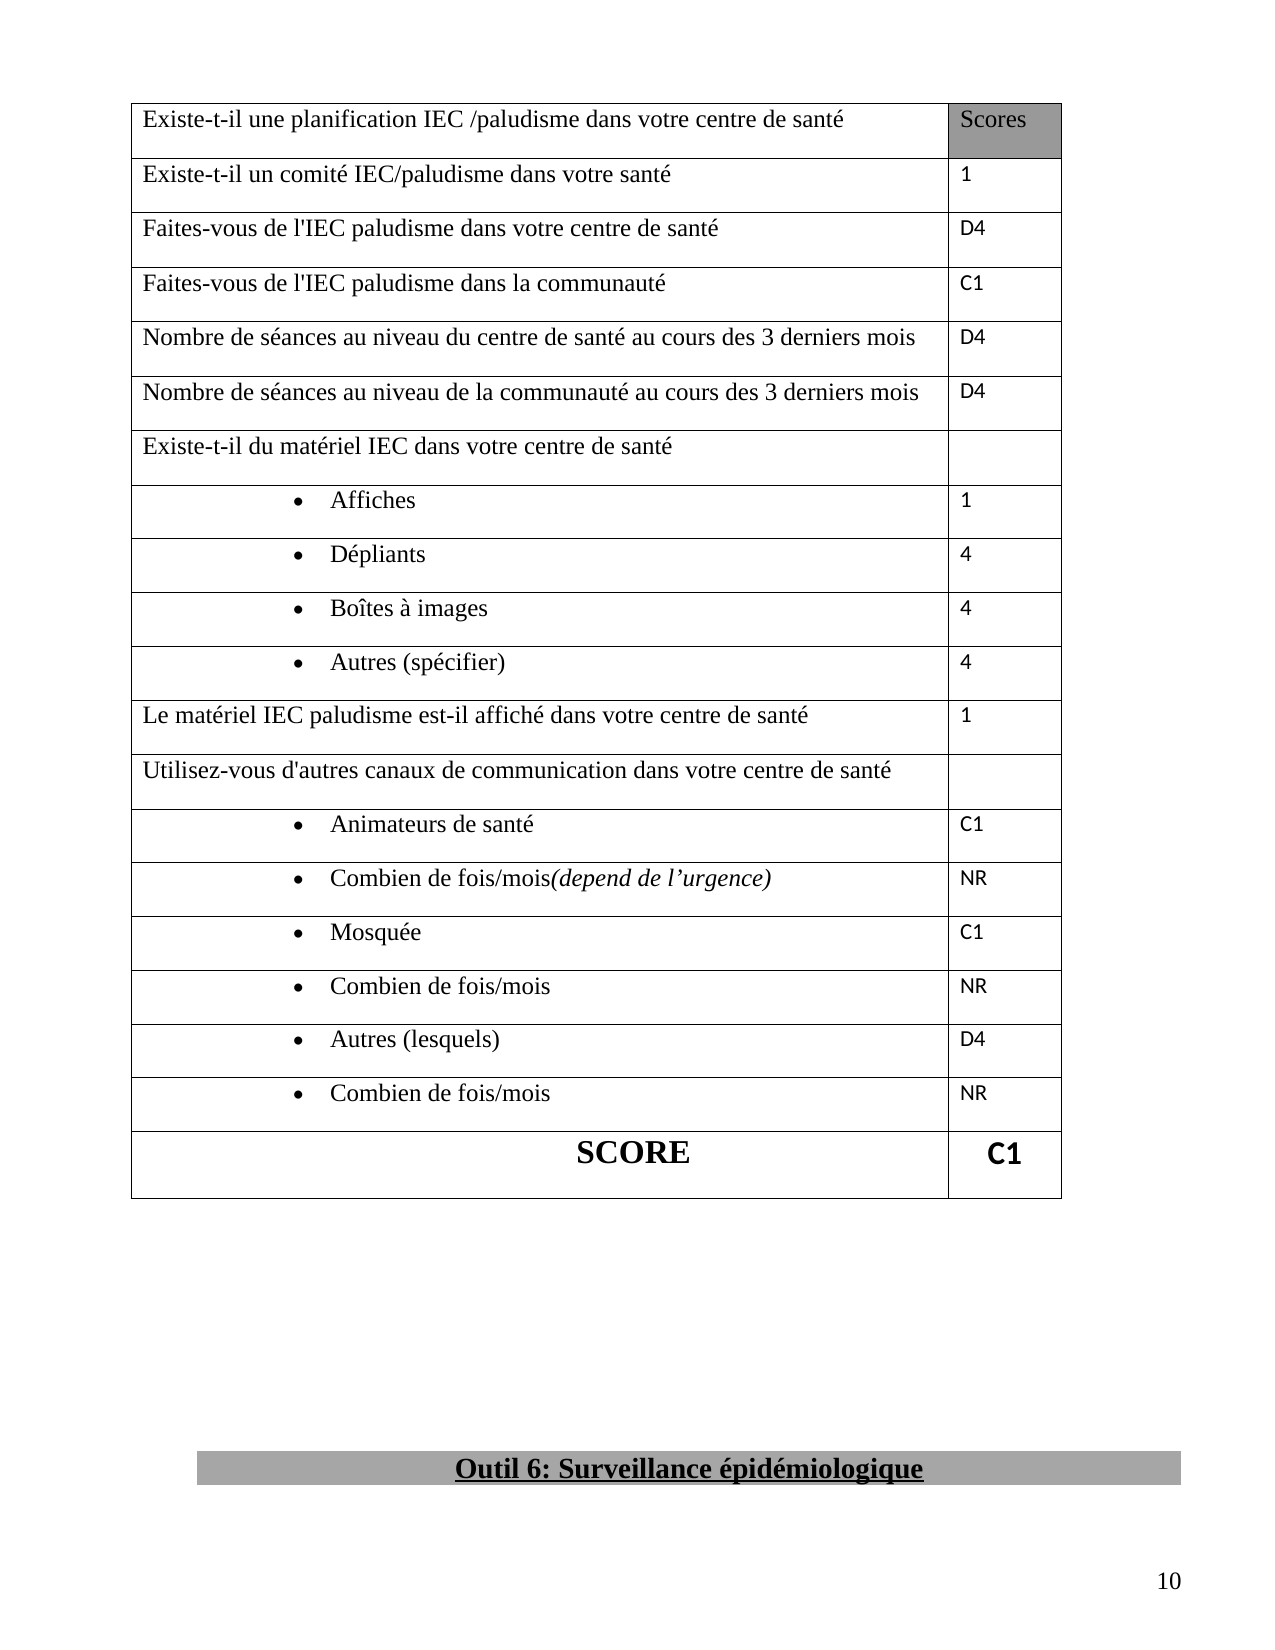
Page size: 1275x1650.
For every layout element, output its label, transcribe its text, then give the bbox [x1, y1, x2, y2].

table_cell SCORE [132, 1132, 948, 1197]
table_cell D4 [949, 213, 1061, 267]
table_cell NR [949, 863, 1061, 916]
table_cell D4 [949, 322, 1061, 376]
table_cell Affiches [132, 486, 948, 538]
table_cell [949, 431, 1061, 484]
table_cell Boîtes à images [132, 593, 948, 646]
table_cell 1 [949, 159, 1061, 212]
table_cell Le matériel IEC paludisme est-il affiché dans votre centre de santé [132, 701, 948, 754]
table_cell Existe-t-il un comité IEC/paludisme dans votre santé [132, 159, 948, 212]
table_cell Combien de fois/mois [132, 1078, 948, 1131]
table_cell Dépliants [132, 539, 948, 592]
table_cell Utilisez-vous d'autres canaux de communication dans votre centre de santé [132, 755, 948, 808]
table_cell 4 [949, 593, 1061, 646]
table_cell C1 [949, 1132, 1061, 1197]
table_cell 1 [949, 701, 1061, 754]
table_cell 1 [949, 486, 1061, 538]
table_cell Autres (lesquels) [132, 1025, 948, 1077]
table_cell 4 [949, 647, 1061, 699]
table_cell C1 [949, 917, 1061, 970]
table_cell C1 [949, 268, 1061, 321]
table_cell Combien de fois/mois [132, 971, 948, 1023]
table_cell Combien de fois/mois(depend de l’urgence) [132, 863, 948, 916]
table_cell D4 [949, 377, 1061, 430]
table_cell Nombre de séances au niveau du centre de santé au cours des 3 derniers mois [132, 322, 948, 376]
table_cell Nombre de séances au niveau de la communauté au cours des 3 derniers mois [132, 377, 948, 430]
table_cell Faites-vous de l'IEC paludisme dans votre centre de santé [132, 213, 948, 267]
table_cell NR [949, 971, 1061, 1023]
table_cell NR [949, 1078, 1061, 1131]
table_cell Animateurs de santé [132, 810, 948, 862]
table_cell [949, 755, 1061, 808]
table_cell 4 [949, 539, 1061, 592]
table_header Existe-t-il une planification IEC /paludisme dans votre centre de santé [132, 104, 948, 158]
text Outil 6: Surveillance épidémiologique [197, 1451, 1181, 1485]
table_cell Mosquée [132, 917, 948, 970]
table_cell Existe-t-il du matériel IEC dans votre centre de santé [132, 431, 948, 484]
table_cell D4 [949, 1025, 1061, 1077]
table_cell Autres (spécifier) [132, 647, 948, 699]
table_cell Faites-vous de l'IEC paludisme dans la communauté [132, 268, 948, 321]
table_cell C1 [949, 810, 1061, 862]
table_header Scores [949, 104, 1061, 158]
